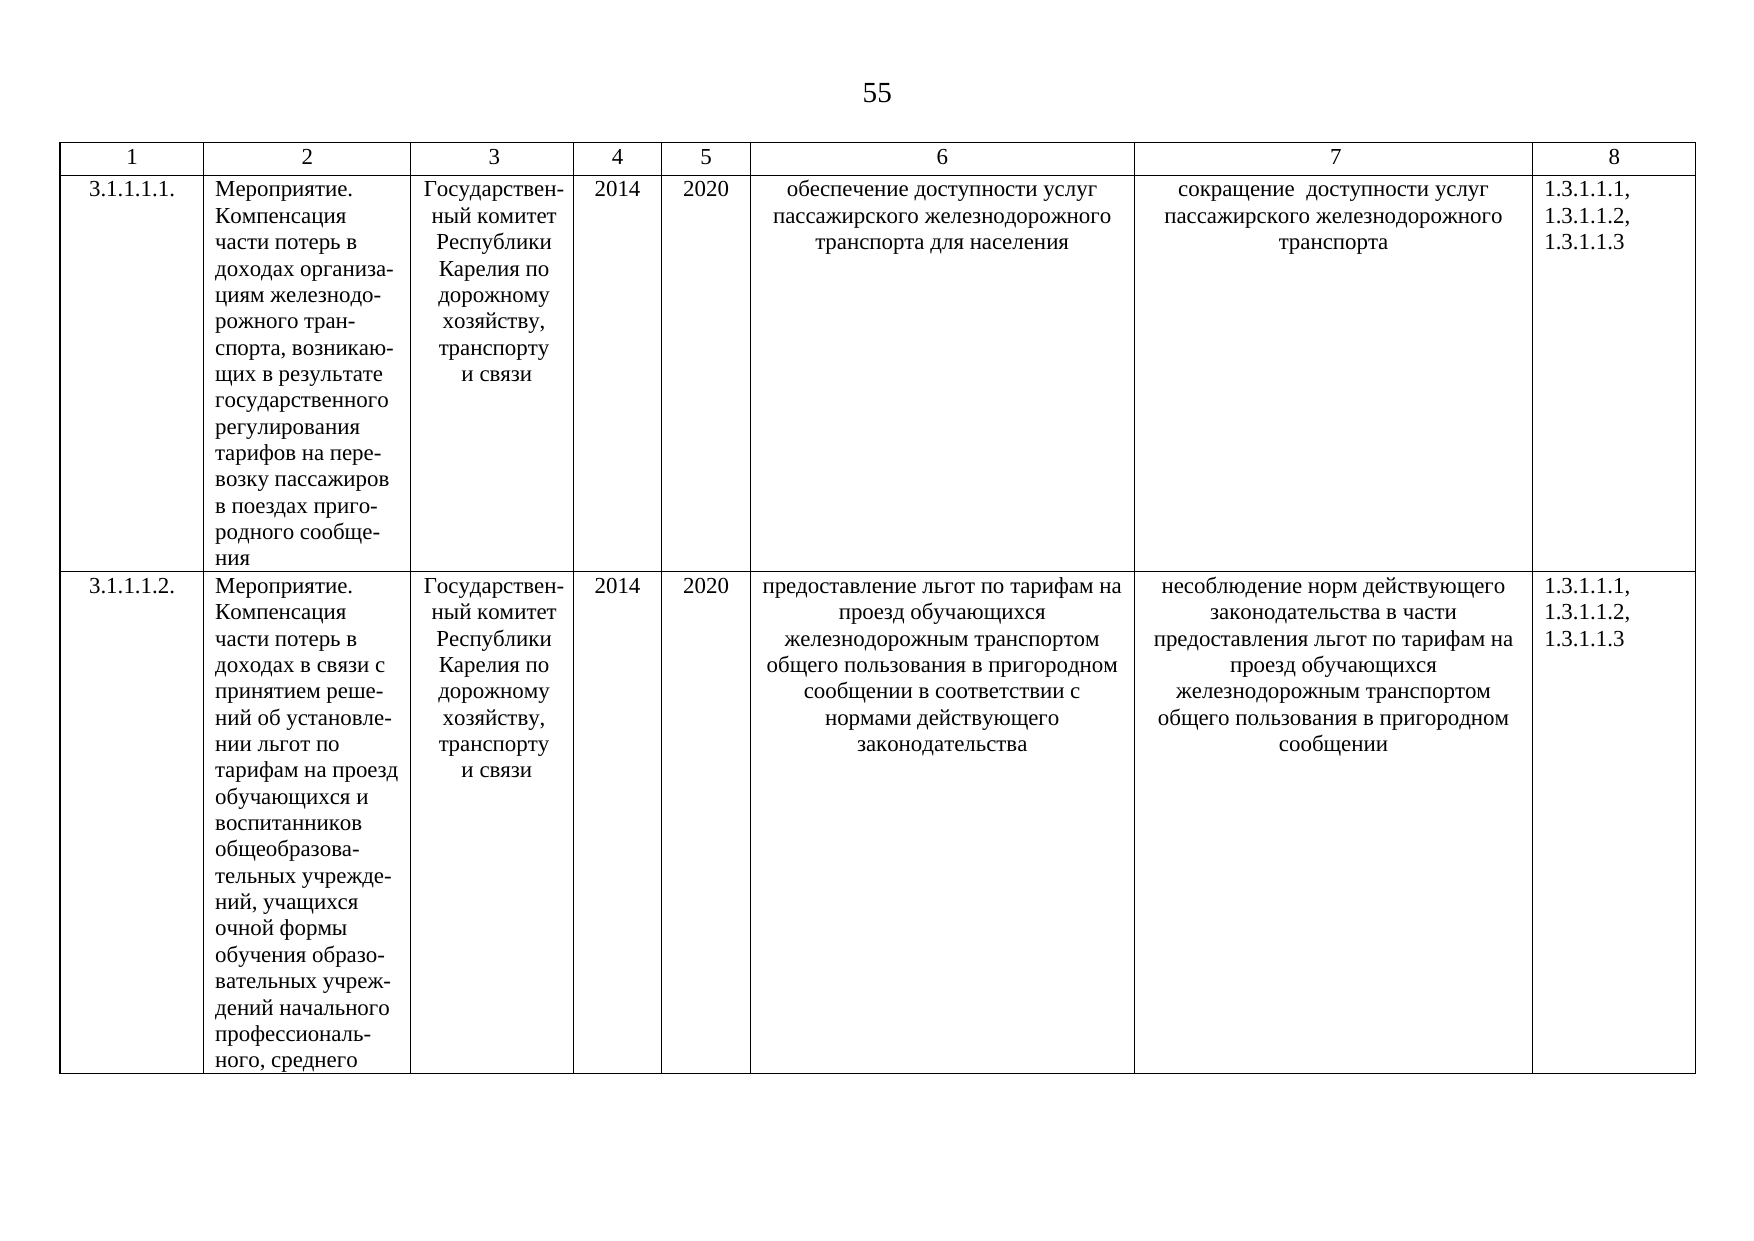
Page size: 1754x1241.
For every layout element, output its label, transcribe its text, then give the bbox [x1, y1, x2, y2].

table_cell 2020 [662, 176, 750, 571]
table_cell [411, 176, 573, 571]
table_cell 1.3.1.1.1, 1.3.1.1.2, 1.3.1.1.3 [1533, 572, 1695, 1073]
table_cell 2020 [662, 572, 750, 1073]
table_cell 3.1.1.1.1. [61, 176, 203, 571]
table_header 1 [61, 143, 203, 174]
table_cell Государствен-ный комитет Республики Карелия по дорожному хозяйству, транспорту и связи [411, 572, 573, 1073]
table_header 3 [411, 143, 573, 174]
table_cell 1.3.1.1.1, 1.3.1.1.2, 1.3.1.1.3 [1533, 176, 1695, 571]
table_cell Мероприятие. Компенсация части потерь в доходах в связи с принятием реше-ний об установле-нии льгот по тарифам на проезд обучающихся и воспитанников общеобразова-тельных учрежде-ний, учащихся очной формы обучения образо-вательных учреж-дений начального профессиональ-ного, среднего [204, 572, 410, 1073]
table_cell 3.1.1.1.2. [61, 572, 203, 1073]
table_cell несоблюдение норм действующего законодательства в части предоставления льгот по тарифам на проезд обучающихся железнодорожным транспортом общего пользования в пригородном сообщении [1135, 572, 1532, 1073]
table_header 8 [1533, 143, 1695, 174]
table_cell сокращение доступности услуг пассажирского железнодорожного транспорта [1135, 176, 1532, 571]
table_cell 2014 [574, 176, 661, 571]
table_header 5 [662, 143, 750, 174]
table_cell 2014 [574, 572, 661, 1073]
table_header 6 [751, 143, 1134, 174]
table_header 4 [574, 143, 661, 174]
table_header 7 [1135, 143, 1532, 174]
table_cell Мероприятие. Компенсация части потерь в доходах организа-циям железнодо-рожного тран-спорта, возникаю-щих в результате государственного регулирования тарифов на пере-возку пассажиров в поездах приго-родного сообще-ния [204, 176, 410, 571]
table_cell обеспечение доступности услуг пассажирского железнодорожного транспорта для населения [751, 176, 1134, 571]
table_cell предоставление льгот по тарифам на проезд обучающихся железнодорожным транспортом общего пользования в пригородном сообщении в соответствии с нормами действующего законодательства [751, 572, 1134, 1073]
table_header 2 [204, 143, 410, 174]
